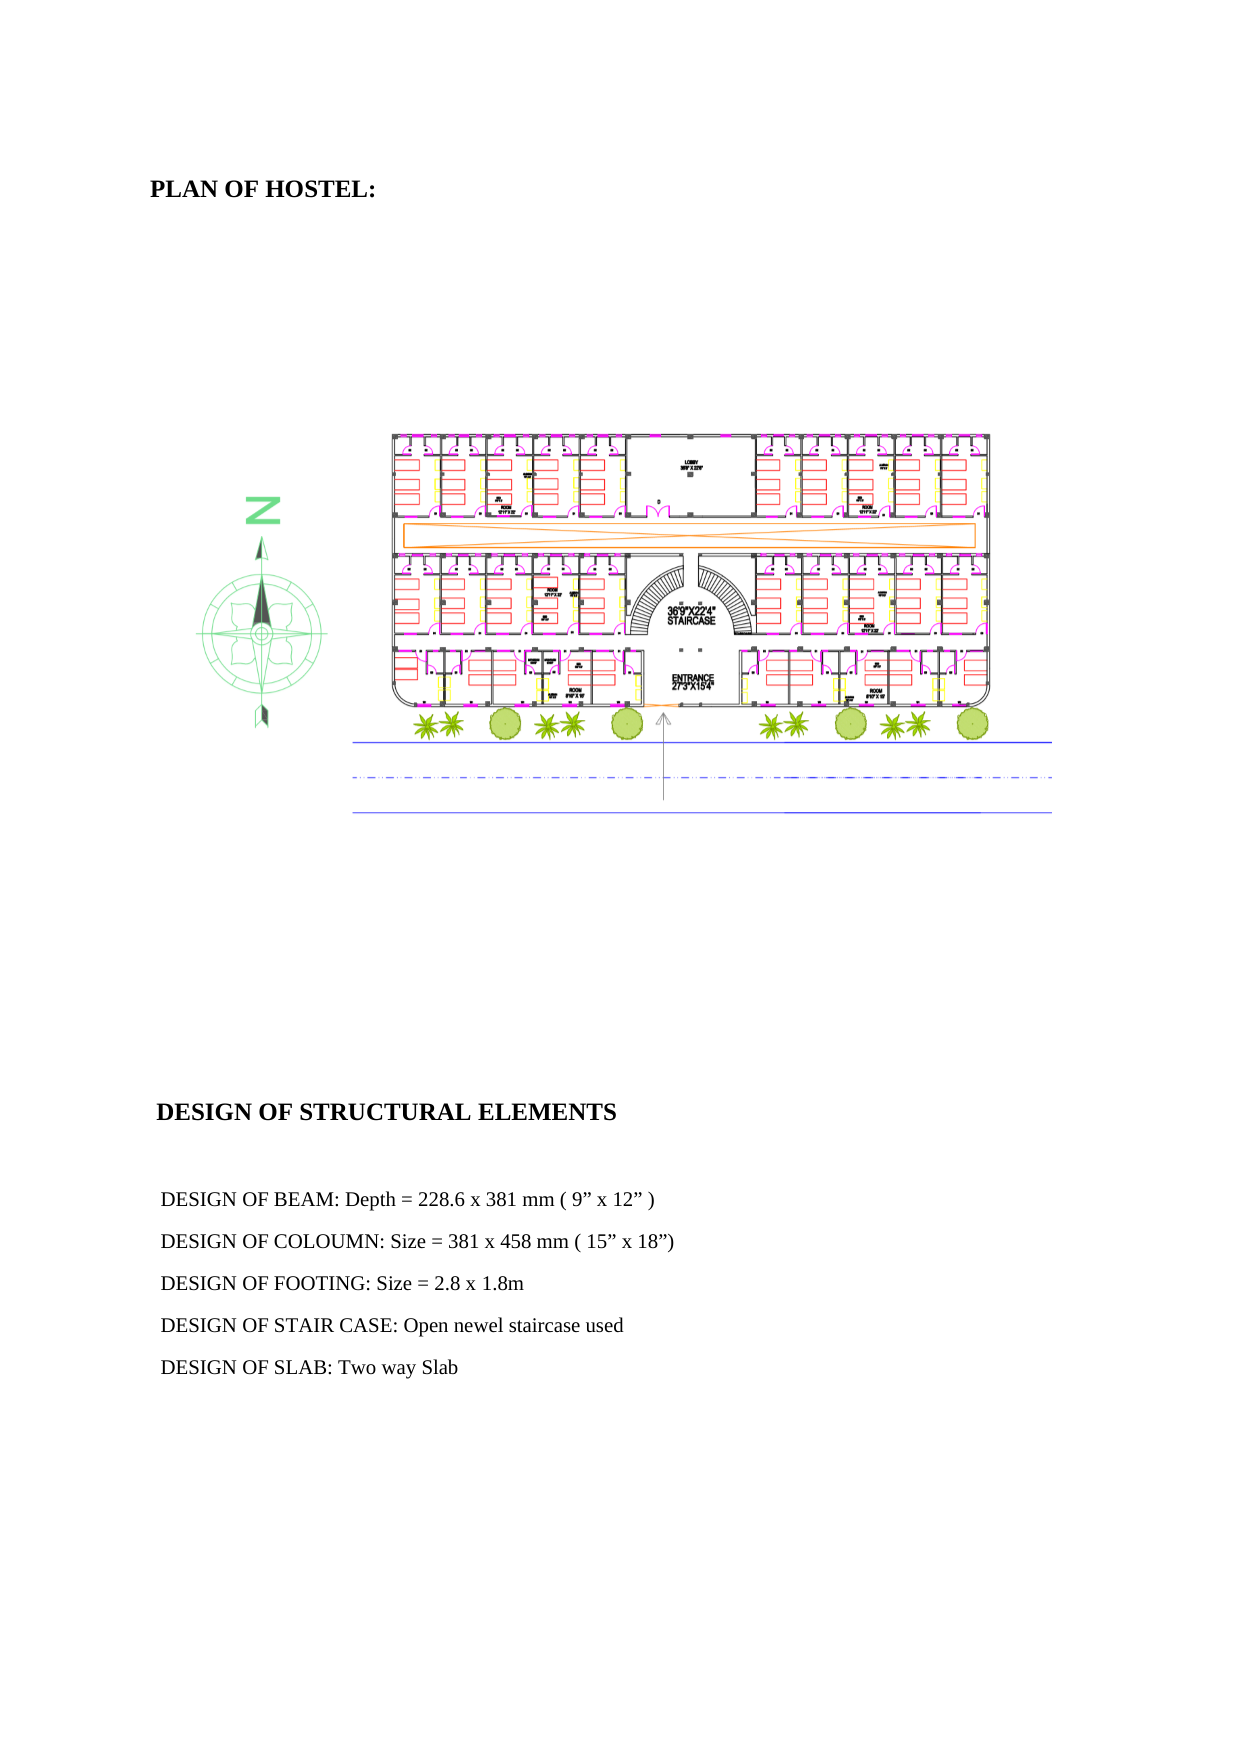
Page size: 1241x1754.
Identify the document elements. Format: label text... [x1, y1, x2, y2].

text DESIGN OF BEAM: Depth = 228.6 x 381 mm ( 9” x 12” ) DESIGN OF COLOUMN: Size = 381 x 458 mm ( 15” x 18”) DESIGN OF FOOTING: Size = 2.8 x 1.8m [160, 1187, 698, 1295]
picture [150, 361, 1090, 871]
text PLAN OF HOSTEL: [150, 174, 1090, 203]
text DESIGN OF STRUCTURAL ELEMENTS [150, 1097, 1090, 1126]
text DESIGN OF STAIR CASE: Open newel staircase used DESIGN OF SLAB: Two way Slab [160, 1313, 698, 1379]
